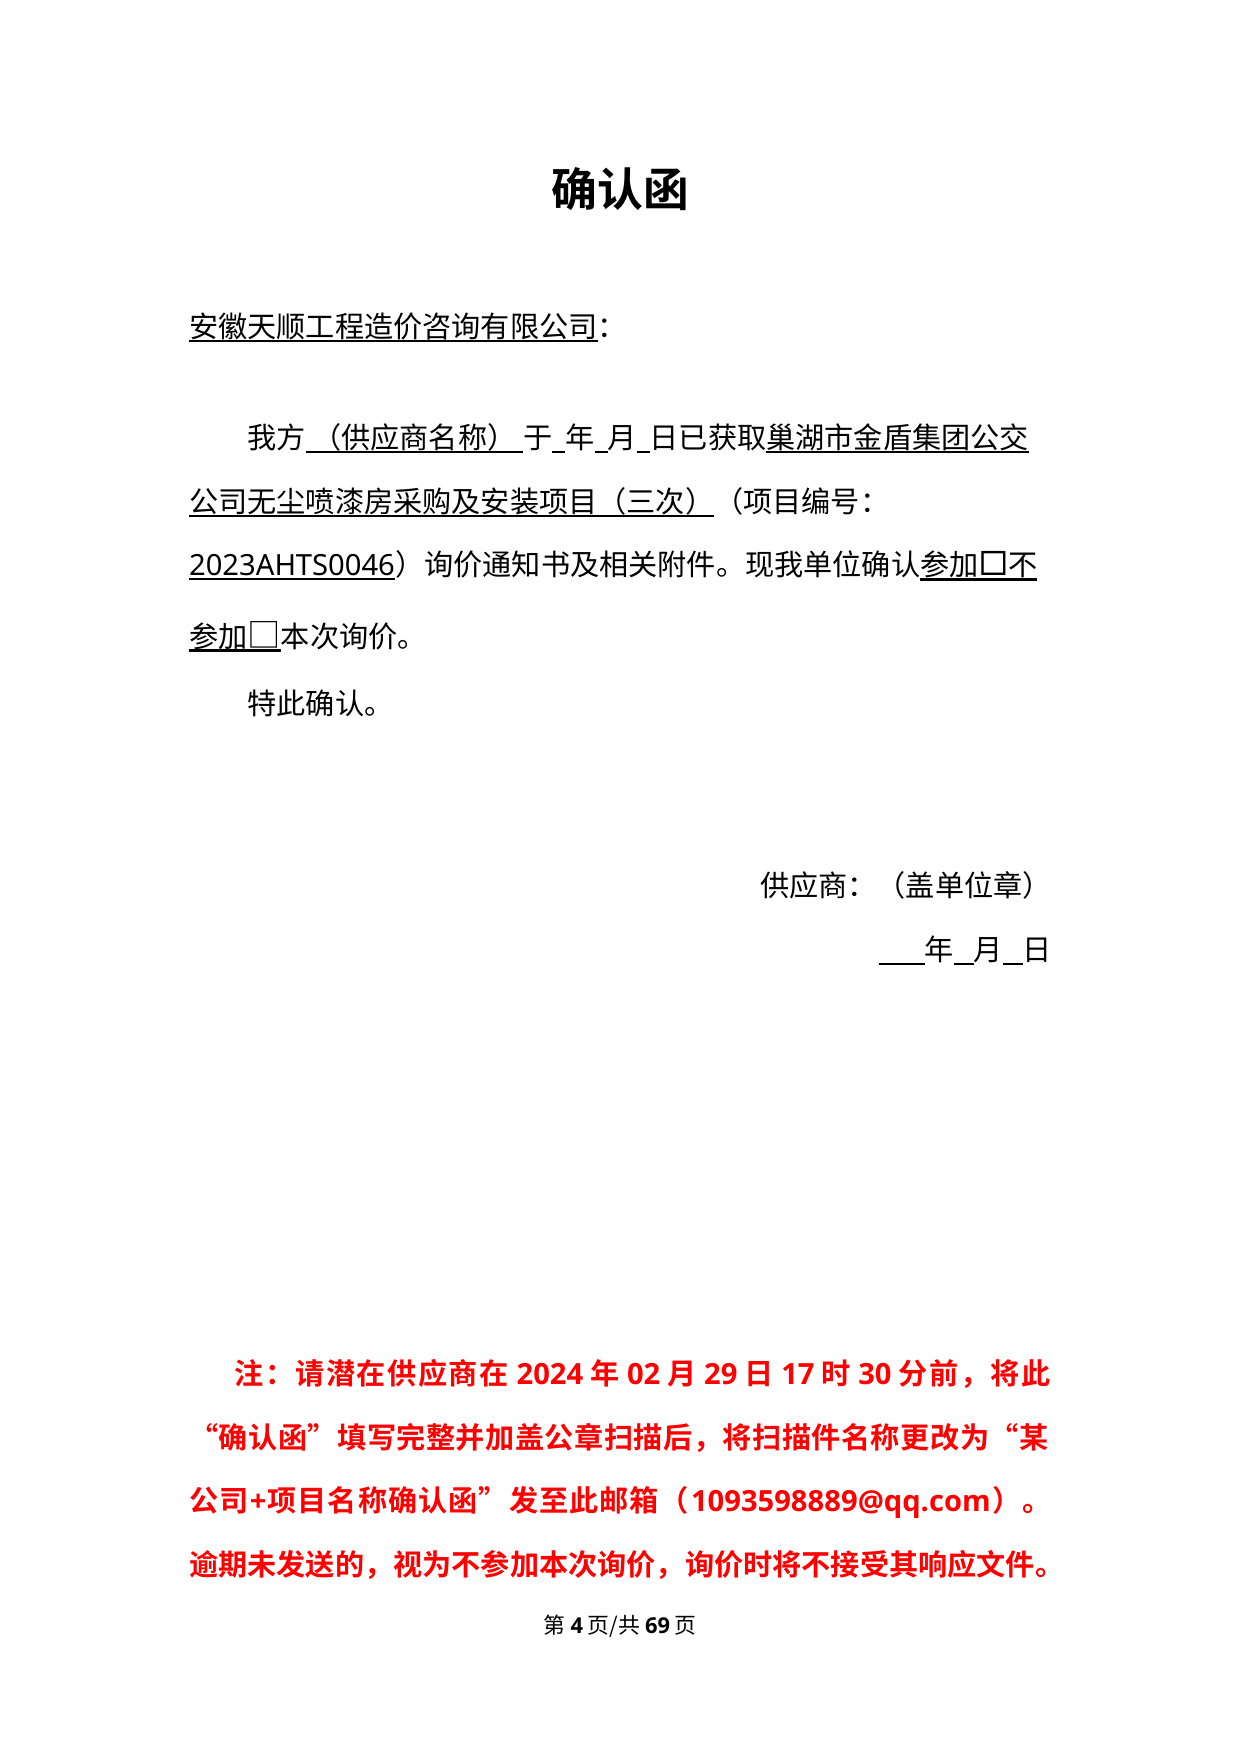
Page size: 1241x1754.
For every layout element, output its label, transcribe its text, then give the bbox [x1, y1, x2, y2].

text 我方 （供应商名称） 于 年 月 日已获取巢湖市金盾集团公交公司无尘喷漆房采购及安装项目（三次）（项目编号：2023AHTS0046）询价通知书及相关附件。现我单位确认参加不参加□本次询价。 [189, 415, 1051, 657]
text 特此确认。 [189, 681, 1051, 723]
text 年 月 日 [189, 926, 1051, 969]
text 确认函 [189, 153, 1051, 220]
text 供应商：（盖单位章） [189, 863, 1051, 905]
text 安徽天顺工程造价咨询有限公司： [189, 304, 1051, 346]
text 注：请潜在供应商在2024年02月29日17时30分前，将此“确认函”填写完整并加盖公章扫描后，将扫描件名称更改为“某公司+项目名称确认函”发至此邮箱（1093598889@qq.com）。逾期未发送的，视为不参加本次询价，询价时将不接受其响应文件。 [189, 1351, 1051, 1583]
